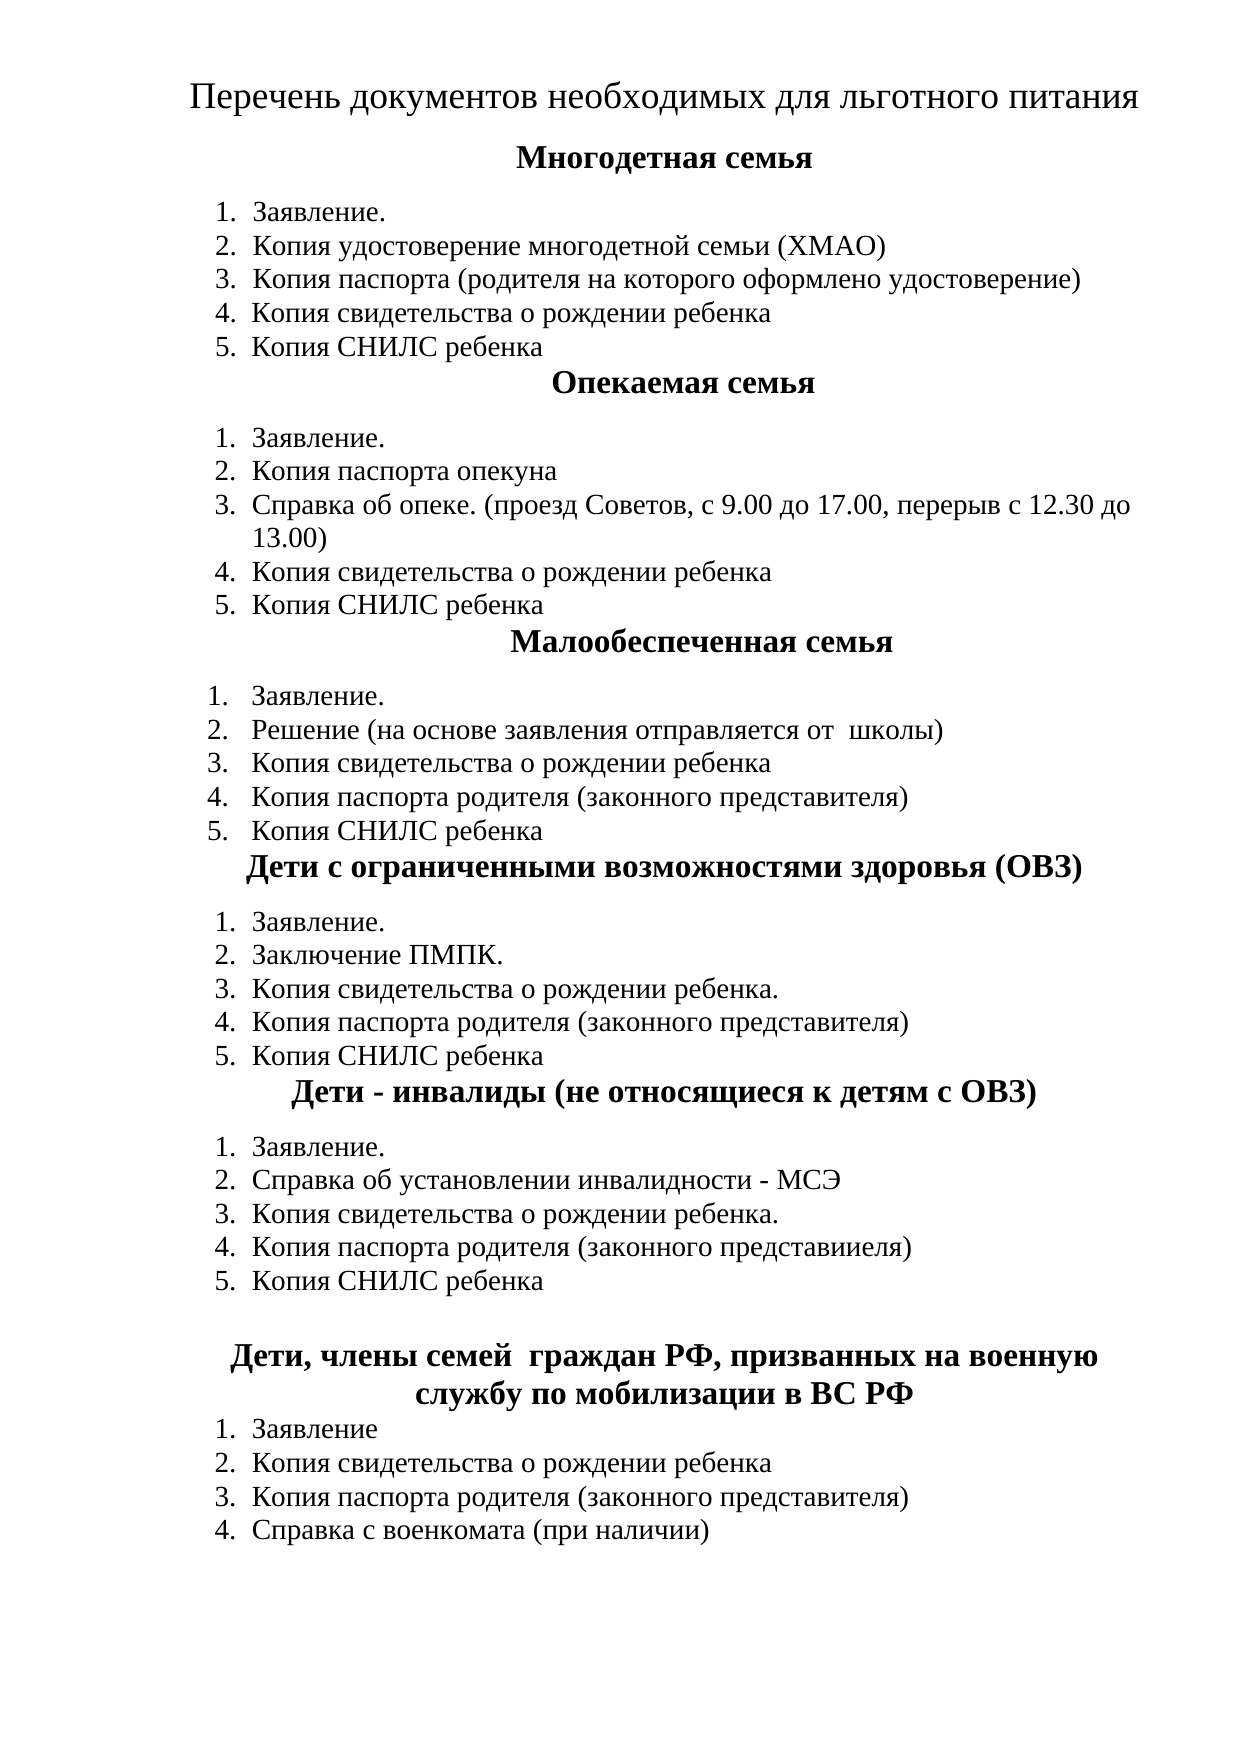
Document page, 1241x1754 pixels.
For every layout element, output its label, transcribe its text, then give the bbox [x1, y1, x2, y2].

list Копия СНИЛС ребенка [207, 813, 1152, 846]
list Копия СНИЛС ребенка [214, 1038, 1152, 1071]
list Справка об установлении инвалидности - МСЭ [214, 1162, 1152, 1196]
list Копия свидетельства о рождении ребенка. [214, 971, 1152, 1004]
list Заключение ПМПК. [214, 937, 1152, 971]
list Заявление [214, 1412, 1152, 1445]
list Копия паспорта родителя (законного представителя) [207, 779, 1152, 813]
list Копия паспорта родителя (законного представителя) [214, 1479, 1152, 1512]
list Заявление. [207, 678, 1152, 712]
list Копия свидетельства о рождении ребенка [207, 746, 1152, 779]
list Копия паспорта родителя (законного представииеля) [214, 1229, 1152, 1263]
text Дети с ограниченными возможностями здоровья (ОВЗ) [177, 846, 1152, 884]
list Копия паспорта (родителя на которого оформлено удостоверение) [215, 262, 1152, 295]
list Копия СНИЛС ребенка [214, 1263, 1152, 1297]
text Перечень документов необходимых для льготного питания [177, 74, 1152, 117]
list Копия свидетельства о рождении ребенка [214, 554, 1152, 587]
list Решение (на основе заявления отправляется от школы) [207, 712, 1152, 746]
list Малообеспеченная семья [252, 621, 1152, 659]
list Дети - инвалиды (не относящиеся к детям с ОВЗ) [177, 1071, 1152, 1110]
list Заявление. [214, 904, 1152, 937]
list Копия паспорта родителя (законного представителя) [214, 1004, 1152, 1038]
list Копия свидетельства о рождении ребенка [214, 1445, 1152, 1479]
list Заявление. [214, 420, 1152, 453]
text Опекаемая семья [215, 362, 1152, 401]
list Копия свидетельства о рождении ребенка [215, 295, 1152, 329]
list Заявление. [215, 194, 1152, 228]
text Дети, члены семей граждан РФ, призванных на военную службу по мобилизации в ВС РФ [177, 1335, 1152, 1412]
list Копия СНИЛС ребенка [214, 587, 1152, 621]
text Многодетная семья [177, 137, 1152, 175]
list Копия паспорта опекуна [214, 453, 1152, 487]
list Справка об опеке. (проезд Советов, с 9.00 до 17.00, перерыв с 12.30 до 13.00) [214, 487, 1152, 554]
list Справка с военкомата (при наличии) [214, 1512, 1152, 1546]
list Заявление. [214, 1129, 1152, 1162]
list Копия удостоверение многодетной семьи (ХМАО) [215, 228, 1152, 262]
list Копия свидетельства о рождении ребенка. [214, 1196, 1152, 1229]
list Копия СНИЛС ребенка [215, 329, 1152, 362]
